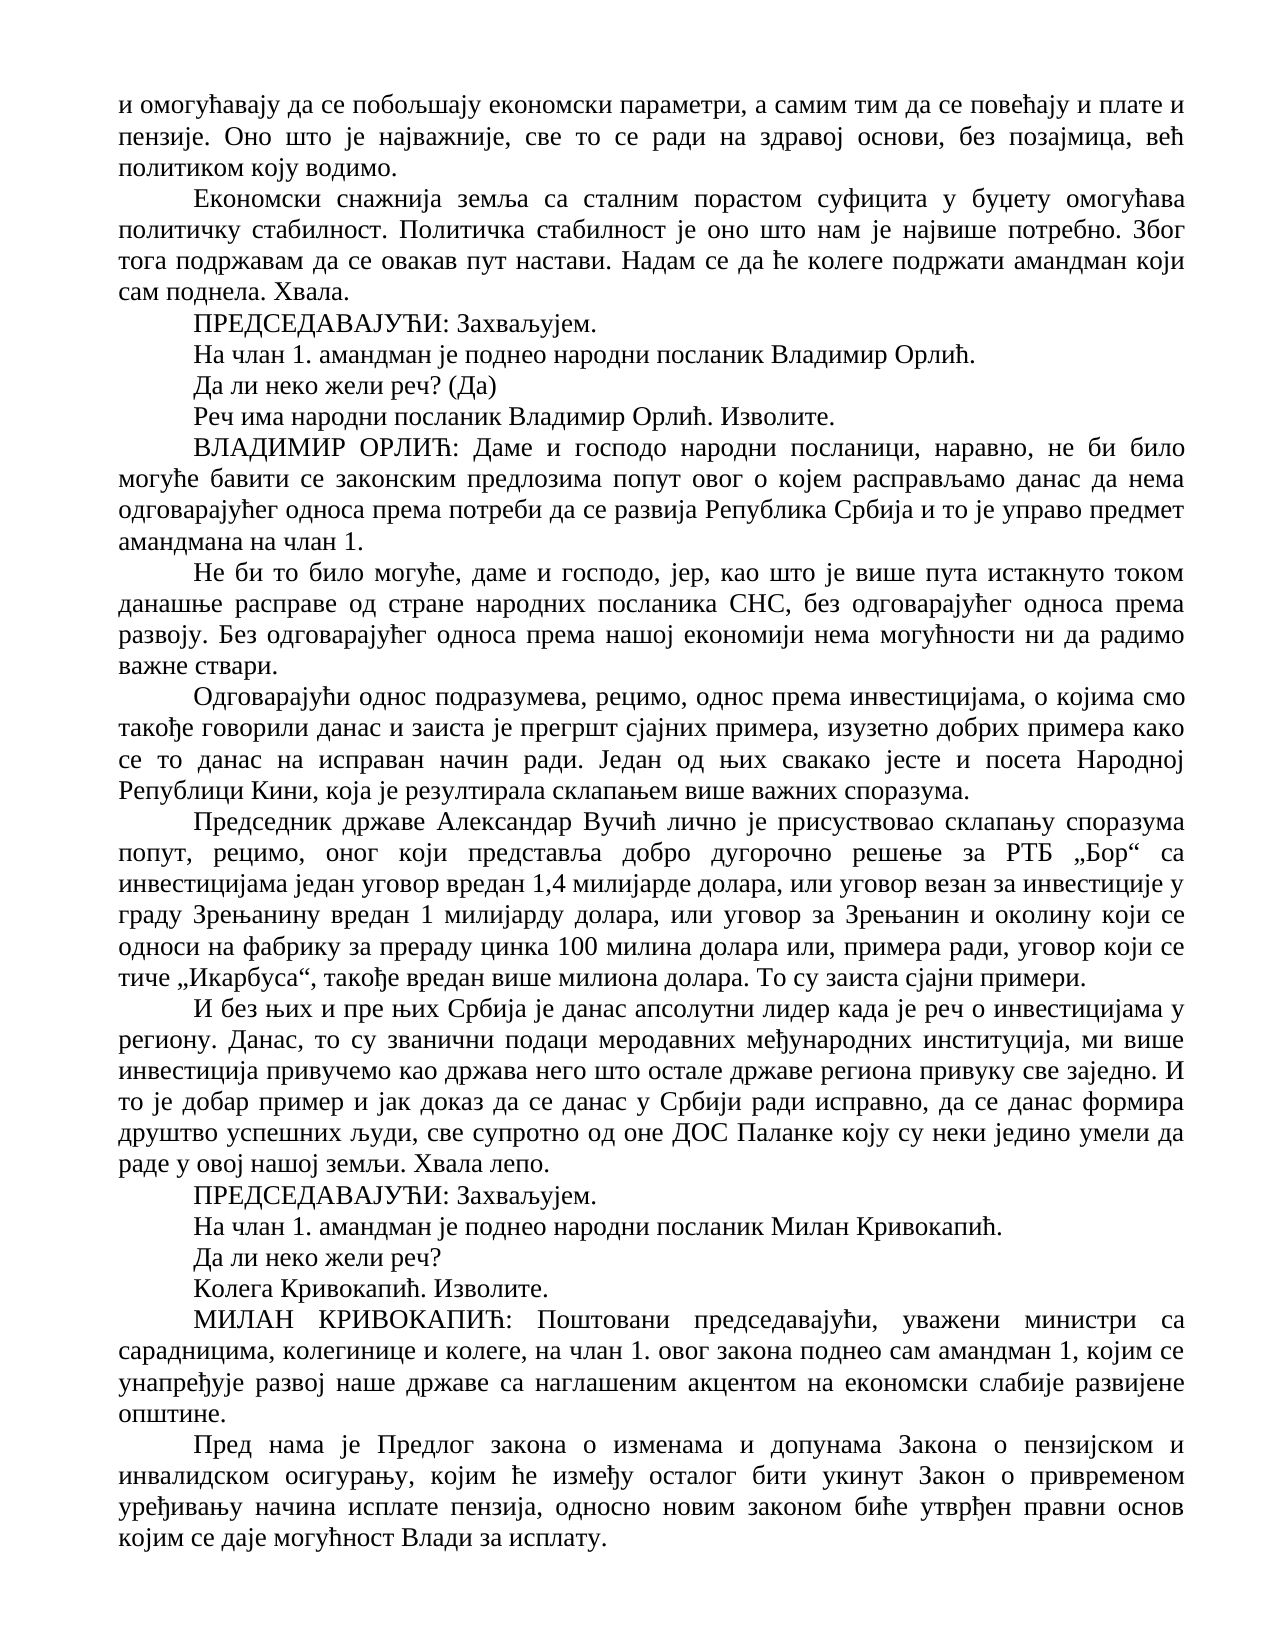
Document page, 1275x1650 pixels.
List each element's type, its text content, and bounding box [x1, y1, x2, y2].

text Економски снажнија земља са сталним порастом суфицита у буџету омогућава политичку стабилност. Политичка стабилност је оно што нам је највише потребно. Због тога подржавам да се овакав пут настави. Надам се да ће колеге подржати амандман који сам поднела. Хвала. [118, 182, 1186, 307]
text Пред нама је Предлог закона о изменама и допунама Закона о пензијском и инвалидском осигурању, којим ће између осталог бити укинут Закон о привременом уређивању начина исплате пензија, односно новим законом биће утврђен правни основ којим се даје могућност Влади за исплату. [118, 1428, 1186, 1552]
text И без њих и пре њих Србија је данас апсолутни лидер када је реч о инвестицијама у региону. Данас, то су званични подаци меродавних међународних институција, ми више инвестиција привучемо као држава него што остале државе региона привуку све заједно. И то је добар пример и јак доказ да се данас у Србији ради исправно, да се данас формира друштво успешних људи, све супротно од оне ДОС Паланке коју су неки једино умели да раде у овој нашој земљи. Хвала лепо. [118, 992, 1186, 1179]
text ПРЕДСЕДАВАЈУЋИ: Захваљујем. [118, 1179, 1186, 1210]
text Одговарајући однос подразумева, рецимо, однос према инвестицијама, о којима смо такође говорили данас и заиста је прегршт сјајних примера, изузетно добрих примера како се то данас на исправан начин ради. Један од њих свакако јесте и посета Народној Републици Кини, која је резултирала склапањем више важних споразума. [118, 680, 1186, 805]
text ПРЕДСЕДАВАЈУЋИ: Захваљујем. [118, 307, 1186, 338]
text МИЛАН КРИВОКАПИЋ: Поштовани председавајући, уважени министри са сарадницима, колегинице и колеге, на члан 1. овог закона поднео сам амандман 1, којим се унапређује развој наше државе са наглашеним акцентом на економски слабије развијене општине. [118, 1303, 1186, 1428]
text Председник државе Александар Вучић лично је присуствовао склапању споразума попут, рецимо, оног који представља добро дугорочно решење за РТБ „Бор“ са инвестицијама један уговор вредан 1,4 милијарде долара, или уговор везан за инвестиције у граду Зрењанину вредан 1 милијарду долара, или уговор за Зрењанин и околину који се односи на фабрику за прераду цинка 100 милина долара или, примера ради, уговор који се тиче „Икарбуса“, такође вредан више милиона долара. То су заиста сјајни примери. [118, 805, 1186, 992]
text Реч има народни посланик Владимир Орлић. Изволите. [118, 400, 1186, 431]
text Не би то било могуће, даме и господо, јер, као што је више пута истакнуто током данашње расправе од стране народних посланика СНС, без одговарајућег односа према развоју. Без одговарајућег односа према нашој економији нема могућности ни да радимо важне ствари. [118, 556, 1186, 680]
text Да ли неко жели реч? [118, 1241, 1186, 1272]
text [118, 89, 1186, 182]
text Колега Кривокапић. Изволите. [118, 1272, 1186, 1303]
text Да ли неко жели реч? (Да) [118, 369, 1186, 400]
text ВЛАДИМИР ОРЛИЋ: Даме и господо народни посланици, наравно, не би било могуће бавити се законским предлозима попут овог о којем расправљамо данас да нема одговарајућег односа према потреби да се развија Република Србија и то је управо предмет амандмана на члан 1. [118, 431, 1186, 556]
text На члан 1. амандман је поднео народни посланик Владимир Орлић. [118, 338, 1186, 369]
text На члан 1. амандман је поднео народни посланик Милан Кривокапић. [118, 1210, 1186, 1241]
